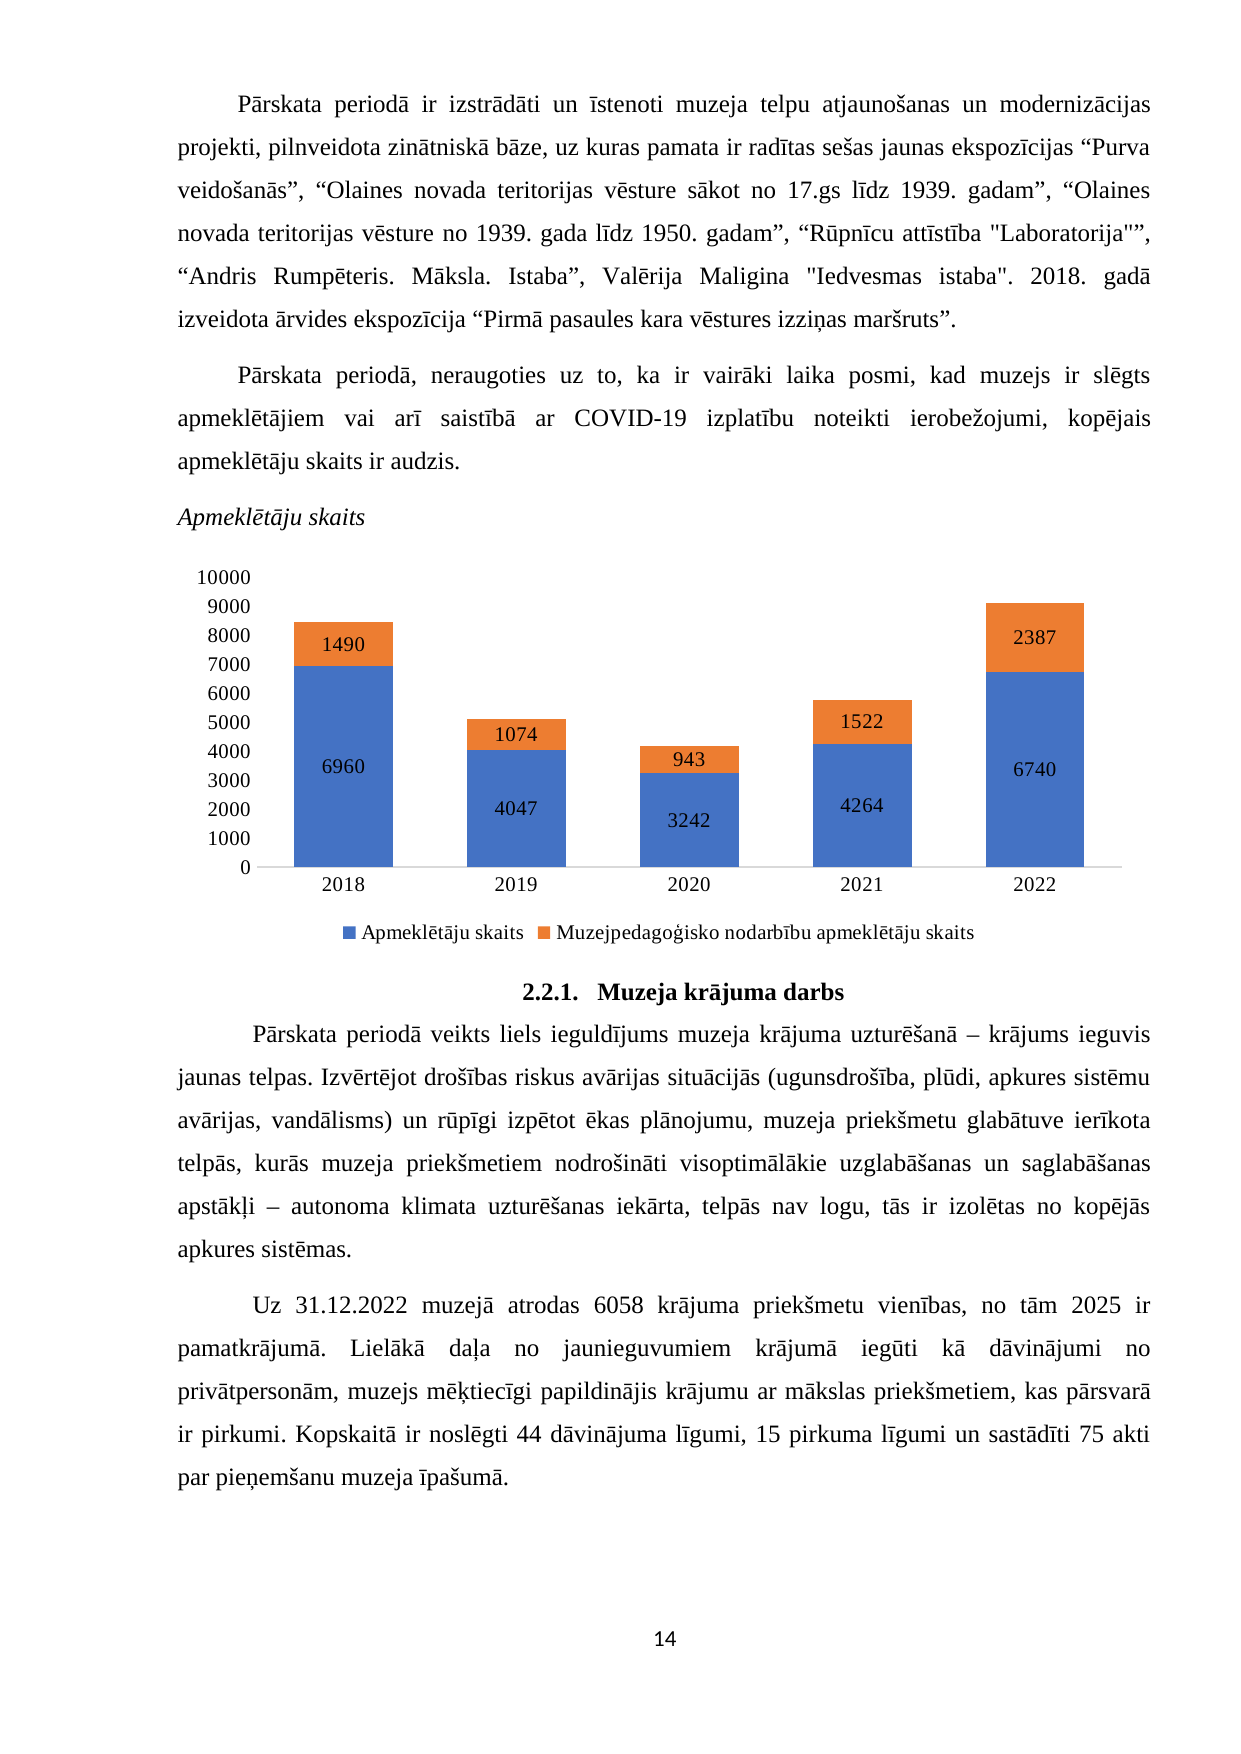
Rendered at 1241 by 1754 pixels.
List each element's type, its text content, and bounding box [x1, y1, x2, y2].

text Apmeklētāju skaits [177, 502, 1152, 531]
text Uz 31.12.2022 muzejā atrodas 6058 krājuma priekšmetu vienības, no tām 2025 ir pamatkrājumā. Lielākā daļa no jaunieguvumiem krājumā iegūti kā dāvinājumi no privātpersonām, muzejs mēķtiecīgi papildinājis krājumu ar mākslas priekšmetiem, kas pārsvarā ir pirkumi. Kopskaitā ir noslēgti 44 dāvinājuma līgumi, 15 pirkuma līgumi un sastādīti 75 akti par pieņemšanu muzeja īpašumā. [177, 1290, 1152, 1491]
text Pārskata periodā veikts liels ieguldījums muzeja krājuma uzturēšanā – krājums ieguvis jaunas telpas. Izvērtējot drošības riskus avārijas situācijās (ugunsdrošība, plūdi, apkures sistēmu avārijas, vandālisms) un rūpīgi izpētot ēkas plānojumu, muzeja priekšmetu glabātuve ierīkota telpās, kurās muzeja priekšmetiem nodrošināti visoptimālākie uzglabāšanas un saglabāšanas apstākļi – autonoma klimata uzturēšanas iekārta, telpās nav logu, tās ir izolētas no kopējās apkures sistēmas. [177, 1019, 1152, 1263]
text Pārskata periodā, neraugoties uz to, ka ir vairāki laika posmi, kad muzejs ir slēgts apmeklētājiem vai arī saistībā ar COVID-19 izplatību noteikti ierobežojumi, kopējais apmeklētāju skaits ir audzis. [177, 360, 1152, 475]
list Muzeja krājuma darbs [215, 557, 1152, 1006]
text Pārskata periodā ir izstrādāti un īstenoti muzeja telpu atjaunošanas un modernizācijas projekti, pilnveidota zinātniskā bāze, uz kuras pamata ir radītas sešas jaunas ekspozīcijas “Purva veidošanās”, “Olaines novada teritorijas vēsture sākot no 17.gs līdz 1939. gadam”, “Olaines novada teritorijas vēsture no 1939. gada līdz 1950. gadam”, “Rūpnīcu attīstība "Laboratorija"”, “Andris Rumpēteris. Māksla. Istaba”, Valērija Maligina "Iedvesmas istaba". 2018. gadā izveidota ārvides ekspozīcija “Pirmā pasaules kara vēstures izziņas maršruts”. [177, 89, 1152, 333]
